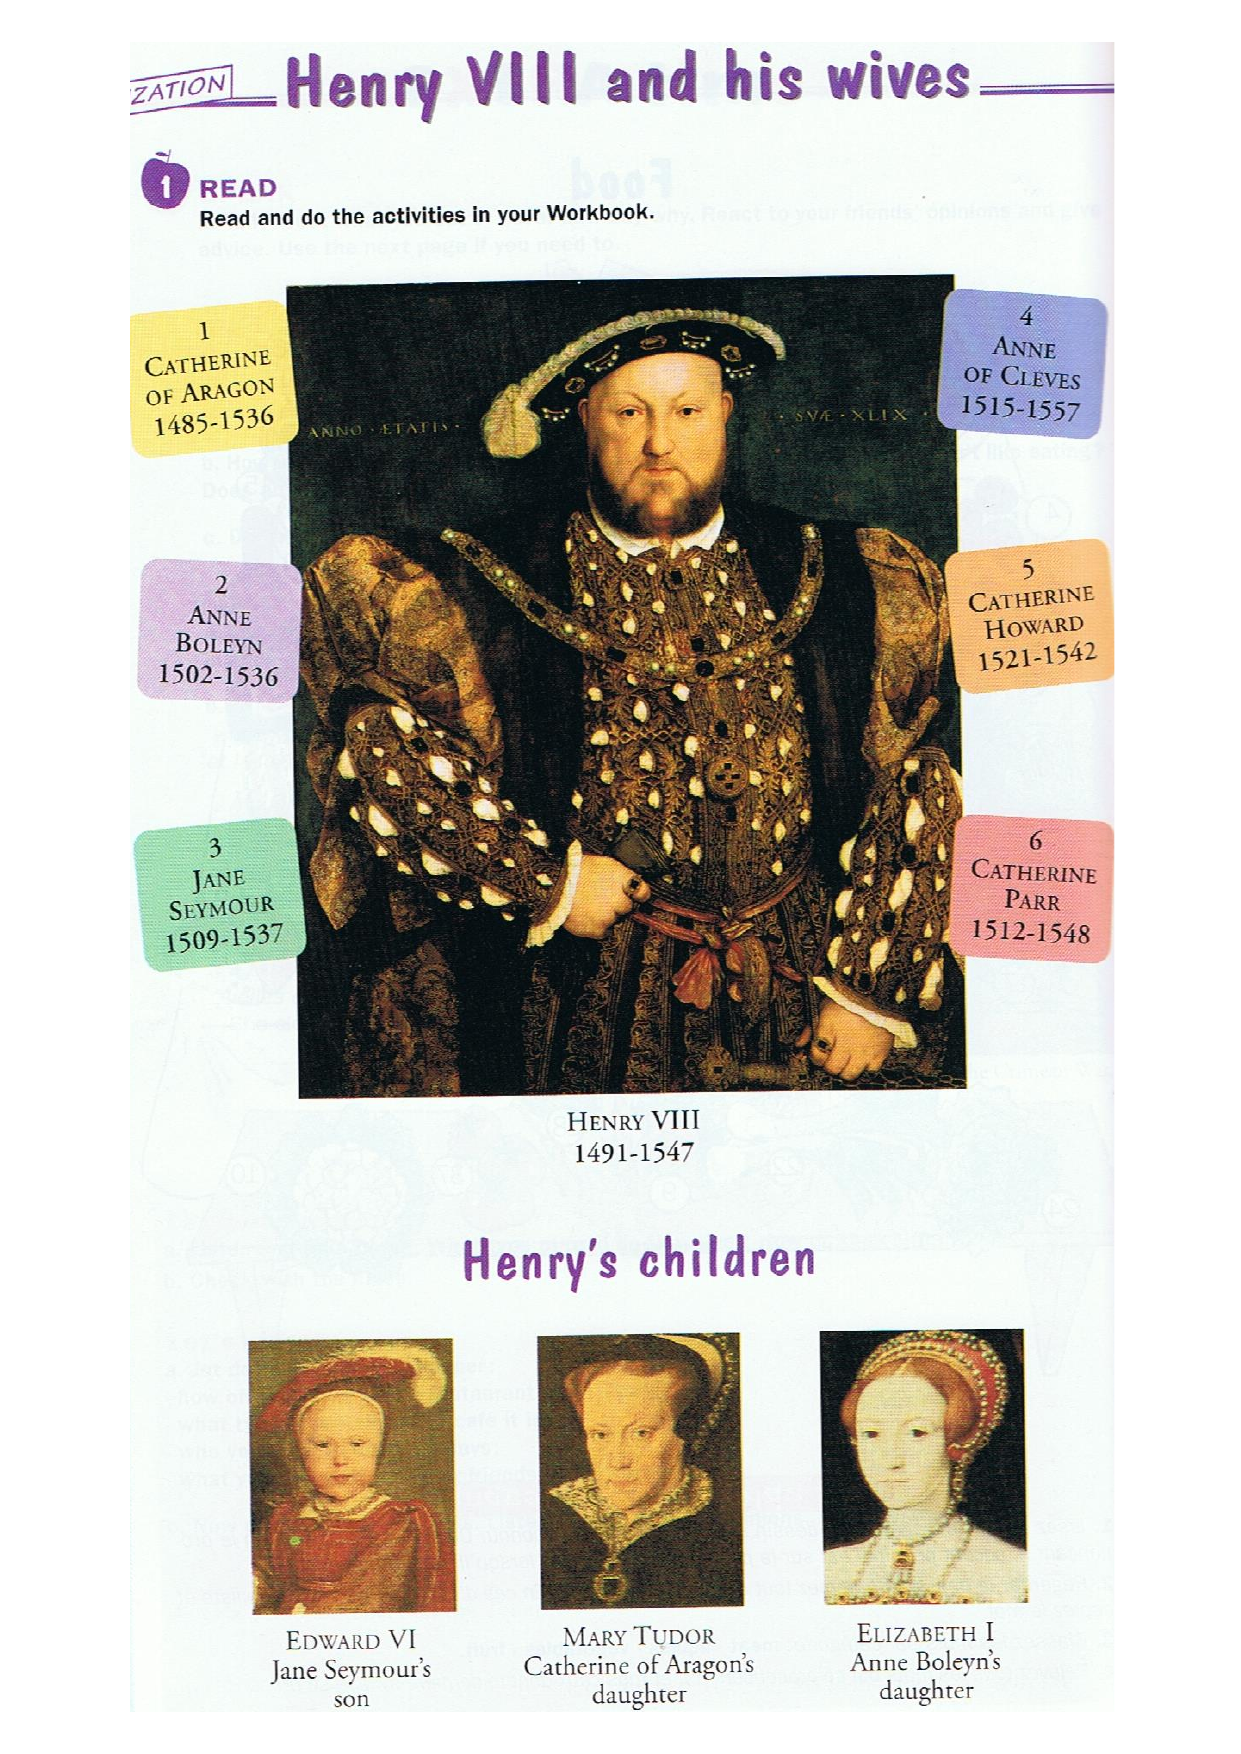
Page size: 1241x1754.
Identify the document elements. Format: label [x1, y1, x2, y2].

picture [130, 42, 1115, 1712]
